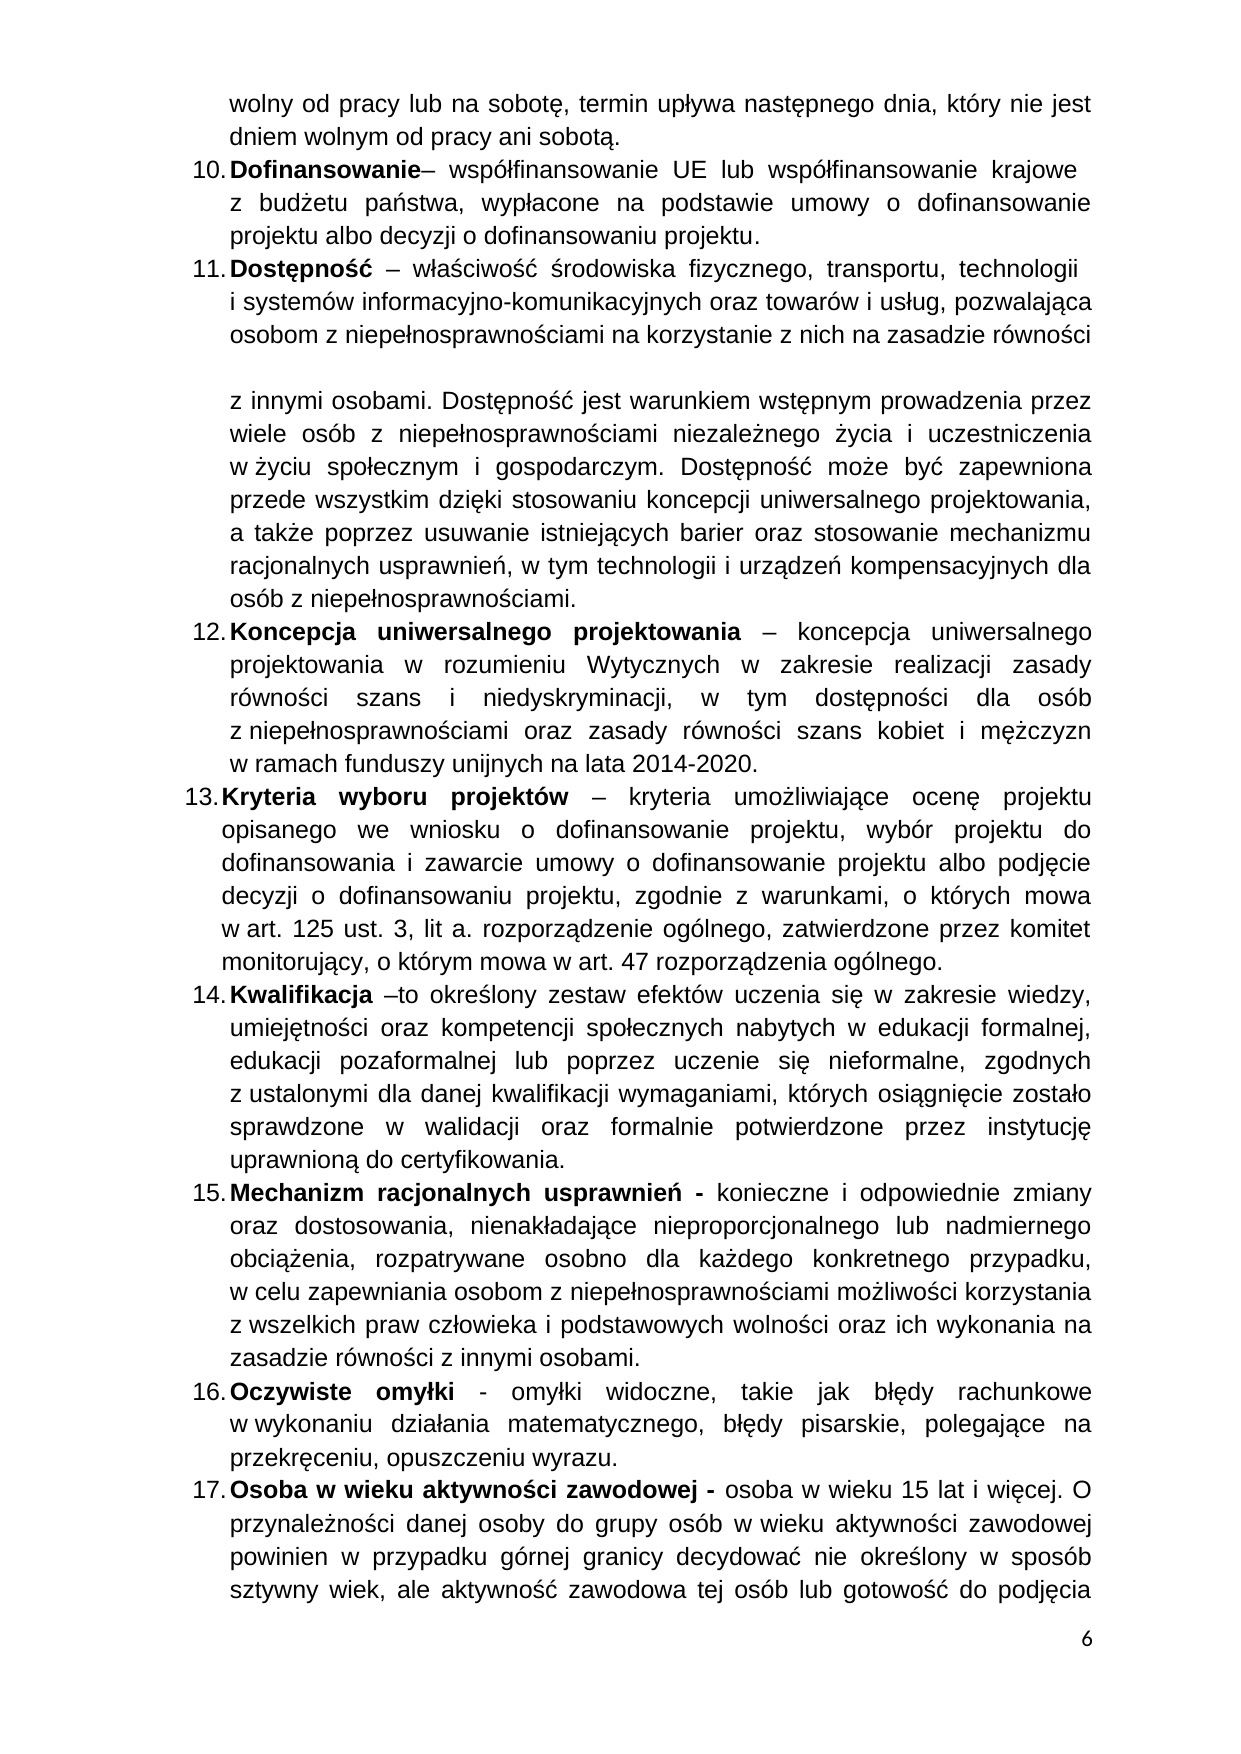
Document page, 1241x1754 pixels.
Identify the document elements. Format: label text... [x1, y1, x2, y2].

list Dostępność – właściwość środowiska fizycznego, transportu, technologii i systemów informacyjno-komunikacyjnych oraz towarów i usług, pozwalająca osobom z niepełnosprawnościami na korzystanie z nich na zasadzie równości z innymi osobami. Dostępność jest warunkiem wstępnym prowadzenia przez wiele osób z niepełnosprawnościami niezależnego życia i uczestniczenia w życiu społecznym i gospodarczym. Dostępność może być zapewniona przede wszystkim dzięki stosowaniu koncepcji uniwersalnego projektowania, a także poprzez usuwanie istniejących barier oraz stosowanie mechanizmu racjonalnych usprawnień, w tym technologii i urządzeń kompensacyjnych dla osób z niepełnosprawnościami. [192, 254, 1093, 613]
list Kryteria wyboru projektów – kryteria umożliwiające ocenę projektu opisanego we wniosku o dofinansowanie projektu, wybór projektu do dofinansowania i zawarcie umowy o dofinansowanie projektu albo podjęcie decyzji o dofinansowaniu projektu, zgodnie z warunkami, o których mowa w art. 125 ust. 3, lit a. rozporządzenie ogólnego, zatwierdzone przez komitet monitorujący, o którym mowa w art. 47 rozporządzenia ogólnego. [184, 782, 1093, 976]
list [192, 89, 1093, 150]
list Mechanizm racjonalnych usprawnień - konieczne i odpowiednie zmiany oraz dostosowania, nienakładające nieproporcjonalnego lub nadmiernego obciążenia, rozpatrywane osobno dla każdego konkretnego przypadku, w celu zapewniania osobom z niepełnosprawnościami możliwości korzystania z wszelkich praw człowieka i podstawowych wolności oraz ich wykonania na zasadzie równości z innymi osobami. [192, 1178, 1093, 1372]
list Koncepcja uniwersalnego projektowania – koncepcja uniwersalnego projektowania w rozumieniu Wytycznych w zakresie realizacji zasady równości szans i niedyskryminacji, w tym dostępności dla osób z niepełnosprawnościami oraz zasady równości szans kobiet i mężczyzn w ramach funduszy unijnych na lata 2014-2020. [192, 617, 1093, 778]
list Oczywiste omyłki - omyłki widoczne, takie jak błędy rachunkowe w wykonaniu działania matematycznego, błędy pisarskie, polegające na przekręceniu, opuszczeniu wyrazu. [192, 1376, 1093, 1471]
list Kwalifikacja –to określony zestaw efektów uczenia się w zakresie wiedzy, umiejętności oraz kompetencji społecznych nabytych w edukacji formalnej, edukacji pozaformalnej lub poprzez uczenie się nieformalne, zgodnych z ustalonymi dla danej kwalifikacji wymaganiami, których osiągnięcie zostało sprawdzone w walidacji oraz formalnie potwierdzone przez instytucję uprawnioną do certyfikowania. [192, 980, 1093, 1174]
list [192, 1476, 1093, 1603]
list Dofinansowanie– współfinansowanie UE lub współfinansowanie krajowe z budżetu państwa, wypłacone na podstawie umowy o dofinansowanie projektu albo decyzji o dofinansowaniu projektu. [192, 155, 1093, 249]
